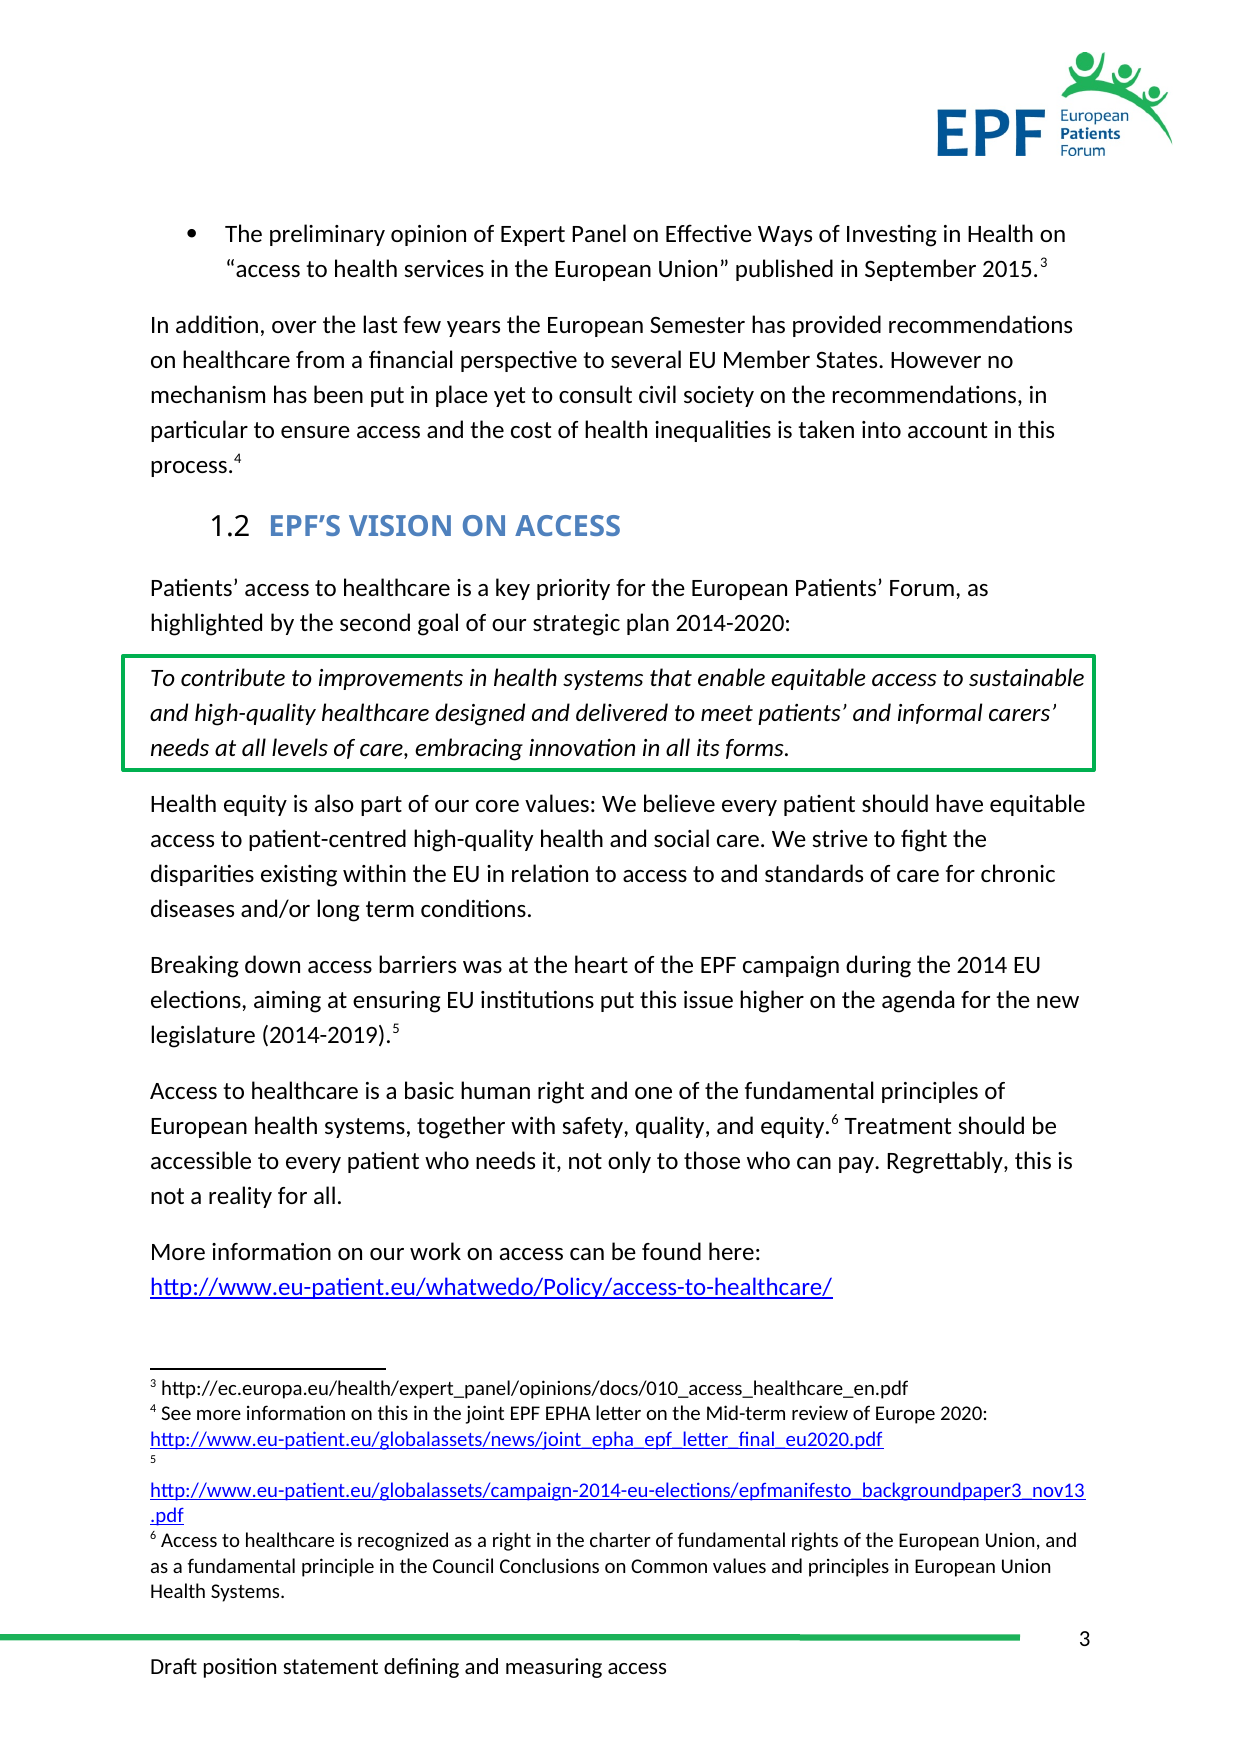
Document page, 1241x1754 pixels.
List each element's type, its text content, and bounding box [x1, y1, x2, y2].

subtitle EPF’S VISION ON ACCESS [209, 505, 1090, 545]
text Access to healthcare is a basic human right and one of the fundamental principles of European health systems, together with safety, quality, and equity. Treatment should be accessible to every patient who needs it, not only to those who can pay. Regrettably, this is not a reality for all. [150, 1075, 1090, 1211]
text In addition, over the last few years the European Semester has provided recommendations on healthcare from a financial perspective to several EU Member States. However no mechanism has been put in place yet to consult civil society on the recommendations, in particular to ensure access and the cost of health inequalities is taken into account in this process. [150, 309, 1090, 480]
text More information on our work on access can be found here: http://www.eu-patient.eu/whatwedo/Policy/access-to-healthcare/ [150, 1236, 1090, 1301]
text Patients’ access to healthcare is a key priority for the European Patients’ Forum, as highlighted by the second goal of our strategic plan 2014-2020: [150, 572, 1090, 637]
picture [937, 52, 1173, 156]
text Breaking down access barriers was at the heart of the EPF campaign during the 2014 EU elections, aiming at ensuring EU institutions put this issue higher on the agenda for the new legislature (2014-2019). [150, 949, 1090, 1050]
list The preliminary opinion of Expert Panel on Effective Ways of Investing in Health on “access to health services in the European Union” published in September 2015. [187, 218, 1090, 284]
text Health equity is also part of our core values: We believe every patient should have equitable access to patient-centred high-quality health and social care. We strive to fight the disparities existing within the EU in relation to access to and standards of care for chronic diseases and/or long term conditions. [150, 788, 1090, 924]
text To contribute to improvements in health systems that enable equitable access to sustainable and high-quality healthcare designed and delivered to meet patients’ and informal carers’ needs at all levels of care, embracing innovation in all its forms. [150, 662, 1090, 763]
